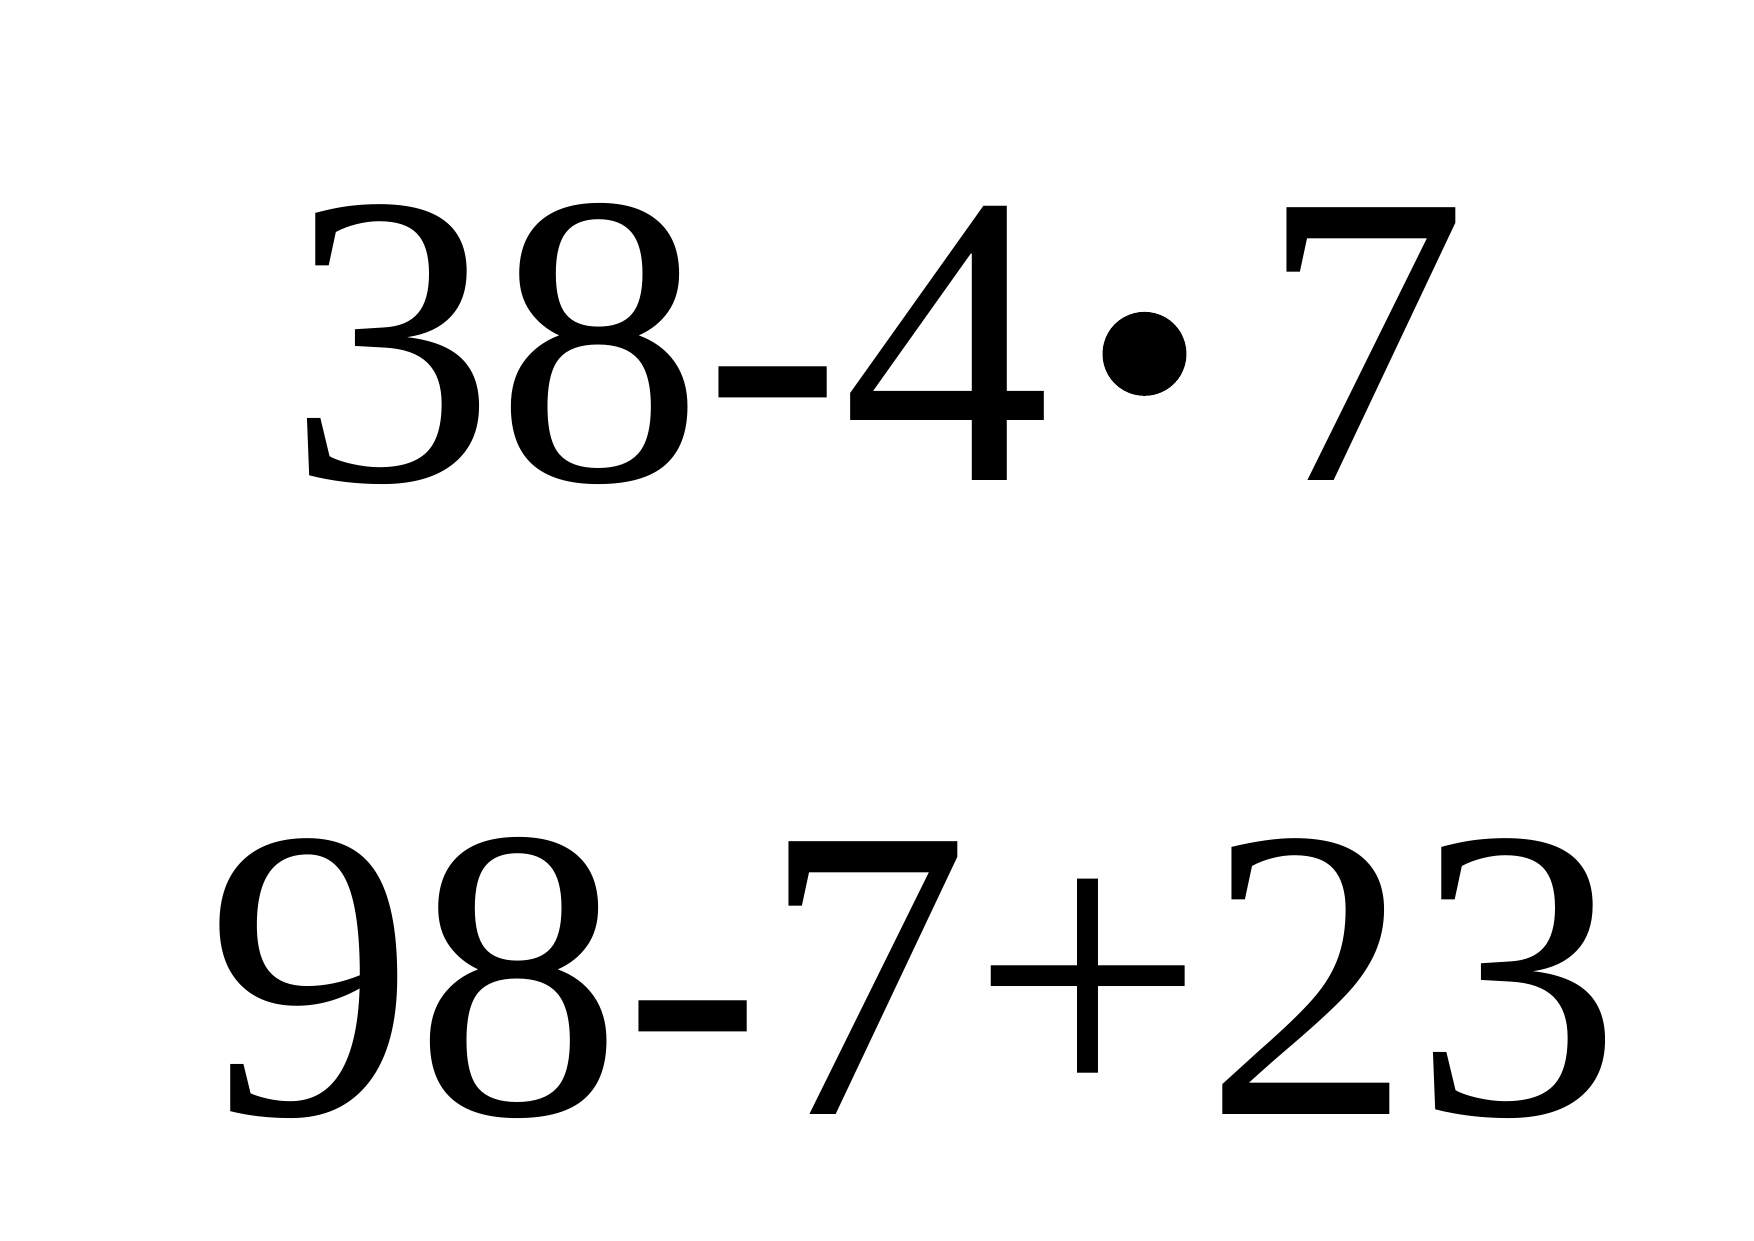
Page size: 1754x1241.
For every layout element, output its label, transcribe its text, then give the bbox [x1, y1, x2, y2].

text 38-4 7 [75, 91, 1679, 571]
text 98-7+23 [75, 725, 1679, 1204]
